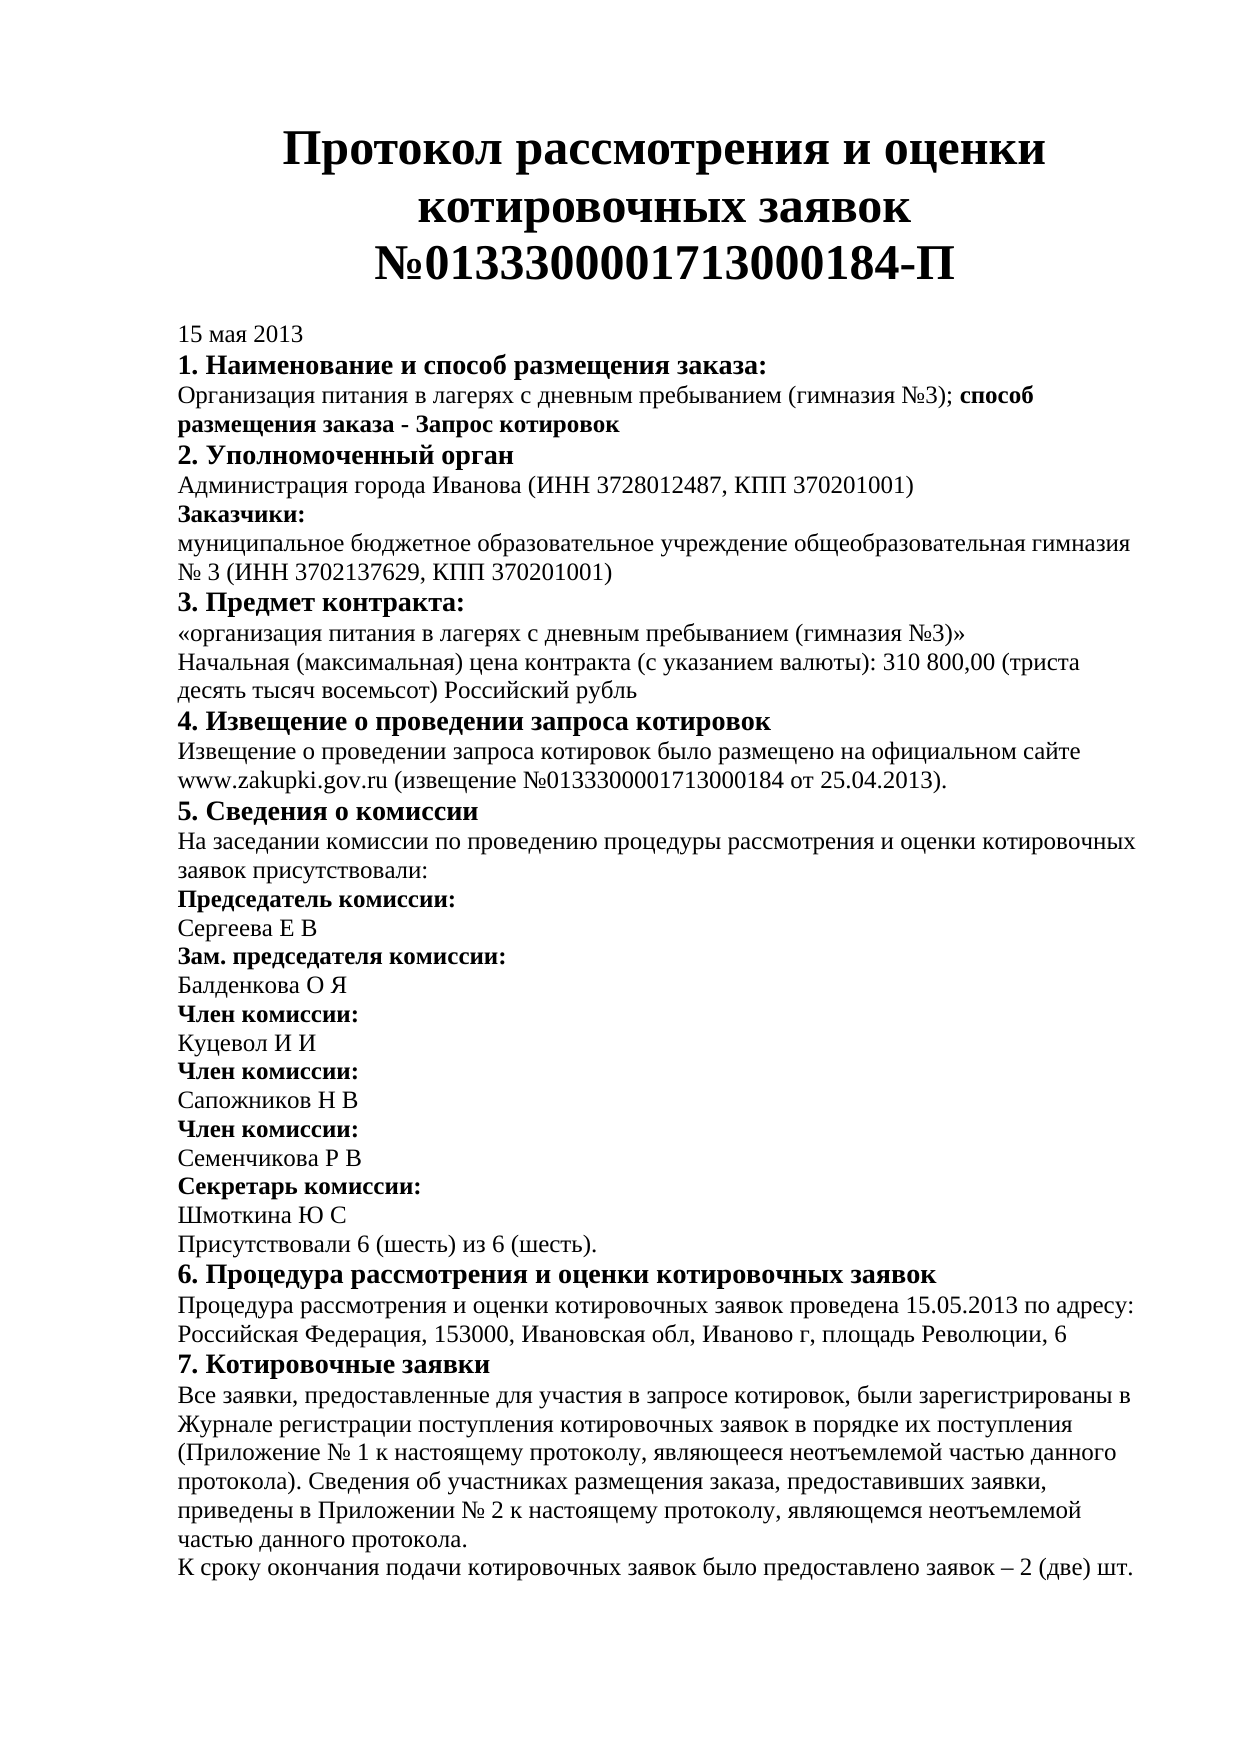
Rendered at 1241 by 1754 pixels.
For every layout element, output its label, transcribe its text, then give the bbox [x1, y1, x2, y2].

text Администрация города Иванова (ИНН 3728012487, КПП 370201001) [177, 470, 1152, 499]
text Присутствовали 6 (шесть) из 6 (шесть). [177, 1229, 1152, 1258]
text На заседании комиссии по проведению процедуры рассмотрения и оценки котировочных заявок присутствовали: [177, 826, 1152, 884]
text Председатель комиссии: Сергеева Е В [177, 884, 1152, 941]
text Член комиссии: Семенчикова Р В [177, 1114, 1152, 1171]
text Все заявки, предоставленные для участия в запросе котировок, были зарегистрированы в Журнале регистрации поступления котировочных заявок в порядке их поступления (Приложение № 1 к настоящему протоколу, являющееся неотъемлемой частью данного протокола). Сведения об участниках размещения заказа, предоставивших заявки, приведены в Приложении № 2 к настоящему протоколу, являющемся неотъемлемой частью данного протокола. [177, 1380, 1152, 1552]
text муниципальное бюджетное образовательное учреждение общеобразовательная гимназия № 3 (ИНН 3702137629, КПП 370201001) [177, 528, 1152, 585]
text Член комиссии: Сапожников Н В [177, 1056, 1152, 1114]
text 6. Процедура рассмотрения и оценки котировочных заявок [177, 1258, 1152, 1290]
text Зам. председателя комиссии: Балденкова О Я [177, 941, 1152, 999]
text К сроку окончания подачи котировочных заявок было предоставлено заявок – 2 (две) шт. [177, 1552, 1152, 1581]
text Секретарь комиссии: Шмоткина Ю С [177, 1171, 1152, 1229]
text 2. Уполномоченный орган [177, 438, 1152, 470]
text 5. Сведения о комиссии [177, 794, 1152, 826]
text 7. Котировочные заявки [177, 1347, 1152, 1380]
text Протокол рассмотрения и оценки котировочных заявок №0133300001713000184-П [177, 118, 1152, 291]
text Заказчики: [177, 499, 1152, 528]
text Организация питания в лагерях с дневным пребыванием (гимназия №3); способ размещения заказа - Запрос котировок [177, 381, 1152, 438]
text «организация питания в лагерях с дневным пребыванием (гимназия №3)» Начальная (максимальная) цена контракта (с указанием валюты): 310 800,00 (триста десять тысяч восемьсот) Российский рубль [177, 618, 1152, 704]
text 15 мая 2013 [177, 291, 1152, 348]
text Член комиссии: Куцевол И И [177, 999, 1152, 1056]
text 3. Предмет контракта: [177, 585, 1152, 618]
text 1. Наименование и способ размещения заказа: [177, 348, 1152, 381]
text Извещение о проведении запроса котировок было размещено на официальном сайте www.zakupki.gov.ru (извещение №0133300001713000184 от 25.04.2013). [177, 736, 1152, 794]
text Процедура рассмотрения и оценки котировочных заявок проведена 15.05.2013 по адресу: Российская Федерация, 153000, Ивановская обл, Иваново г, площадь Революции, 6 [177, 1290, 1152, 1347]
text 4. Извещение о проведении запроса котировок [177, 704, 1152, 736]
